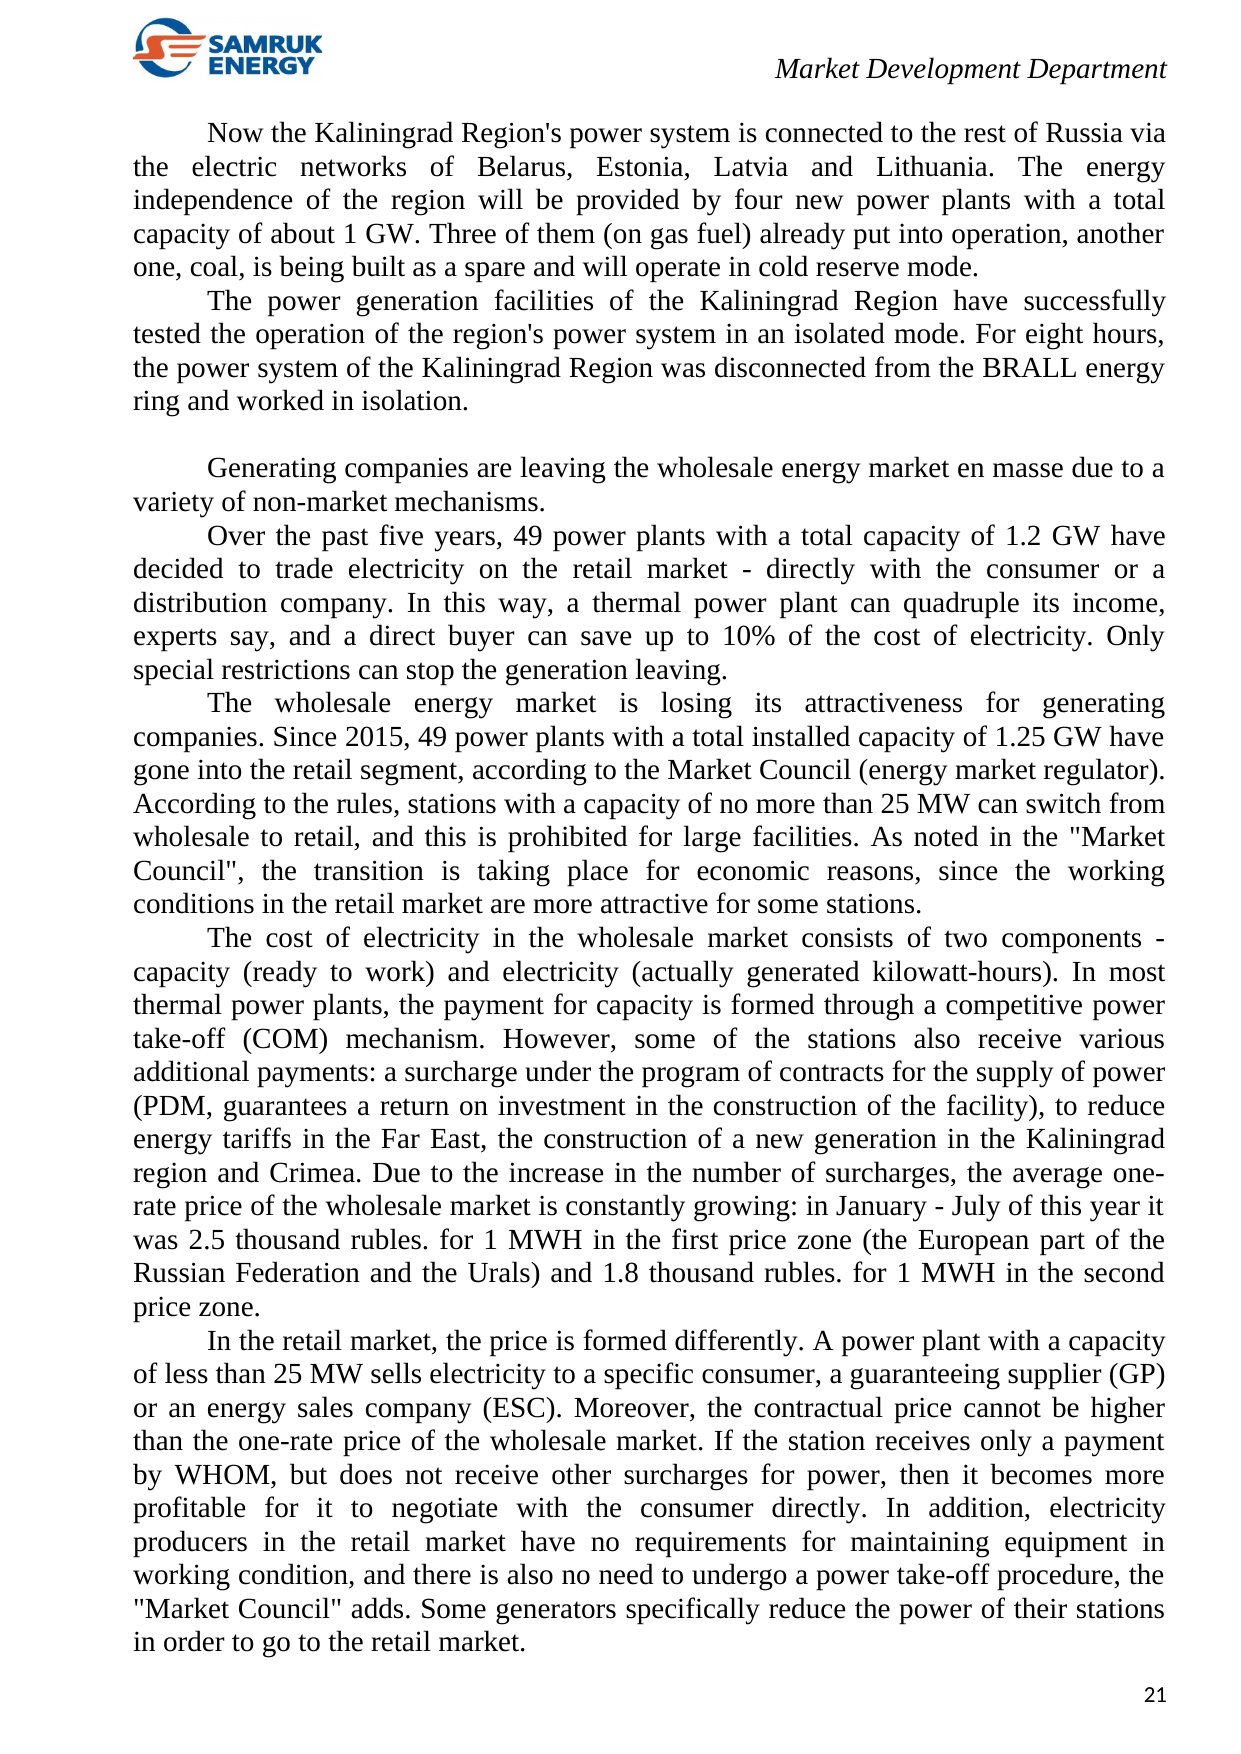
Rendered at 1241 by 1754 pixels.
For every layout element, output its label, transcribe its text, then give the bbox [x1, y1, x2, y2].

text In the retail market, the price is formed differently. A power plant with a capacity of less than 25 MW sells electricity to a specific consumer, a guaranteeing supplier (GP) or an energy sales company (ESC). Moreover, the contractual price cannot be higher than the one-rate price of the wholesale market. If the station receives only a payment by WHOM, but does not receive other surcharges for power, then it becomes more profitable for it to negotiate with the consumer directly. In addition, electricity producers in the retail market have no requirements for maintaining equipment in working condition, and there is also no need to undergo a power take-off procedure, the "Market Council" adds. Some generators specifically reduce the power of their stations in order to go to the retail market. [133, 1323, 1167, 1658]
text Now the Kaliningrad Region's power system is connected to the rest of Russia via the electric networks of Belarus, Estonia, Latvia and Lithuania. The energy independence of the region will be provided by four new power plants with a total capacity of about 1 GW. Three of them (on gas fuel) already put into operation, another one, coal, is being built as a spare and will operate in cold reserve mode. [133, 115, 1167, 283]
text Over the past five years, 49 power plants with a total capacity of 1.2 GW have decided to trade electricity on the retail market - directly with the consumer or a distribution company. In this way, a thermal power plant can quadruple its income, experts say, and a direct buyer can save up to 10% of the cost of electricity. Only special restrictions can stop the generation leaving. [133, 518, 1167, 685]
text Generating companies are leaving the wholesale energy market en masse due to a variety of non-market mechanisms. [133, 451, 1167, 518]
text The wholesale energy market is losing its attractiveness for generating companies. Since 2015, 49 power plants with a total installed capacity of 1.25 GW have gone into the retail segment, according to the Market Council (energy market regulator). According to the rules, stations with a capacity of no more than 25 MW can switch from wholesale to retail, and this is prohibited for large facilities. As noted in the "Market Council", the transition is taking place for economic reasons, since the working conditions in the retail market are more attractive for some stations. [133, 685, 1167, 920]
text The power generation facilities of the Kaliningrad Region have successfully tested the operation of the region's power system in an isolated mode. For eight hours, the power system of the Kaliningrad Region was disconnected from the BRALL energy ring and worked in isolation. [133, 283, 1167, 417]
text The cost of electricity in the wholesale market consists of two components - capacity (ready to work) and electricity (actually generated kilowatt-hours). In most thermal power plants, the payment for capacity is formed through a competitive power take-off (COM) mechanism. However, some of the stations also receive various additional payments: a surcharge under the program of contracts for the supply of power (PDM, guarantees a return on investment in the construction of the facility), to reduce energy tariffs in the Far East, the construction of a new generation in the Kaliningrad region and Crimea. Due to the increase in the number of surcharges, the average one-rate price of the wholesale market is constantly growing: in January - July of this year it was 2.5 thousand rubles. for 1 MWH in the first price zone (the European part of the Russian Federation and the Urals) and 1.8 thousand rubles. for 1 MWH in the second price zone. [133, 920, 1167, 1323]
picture [132, 17, 323, 82]
